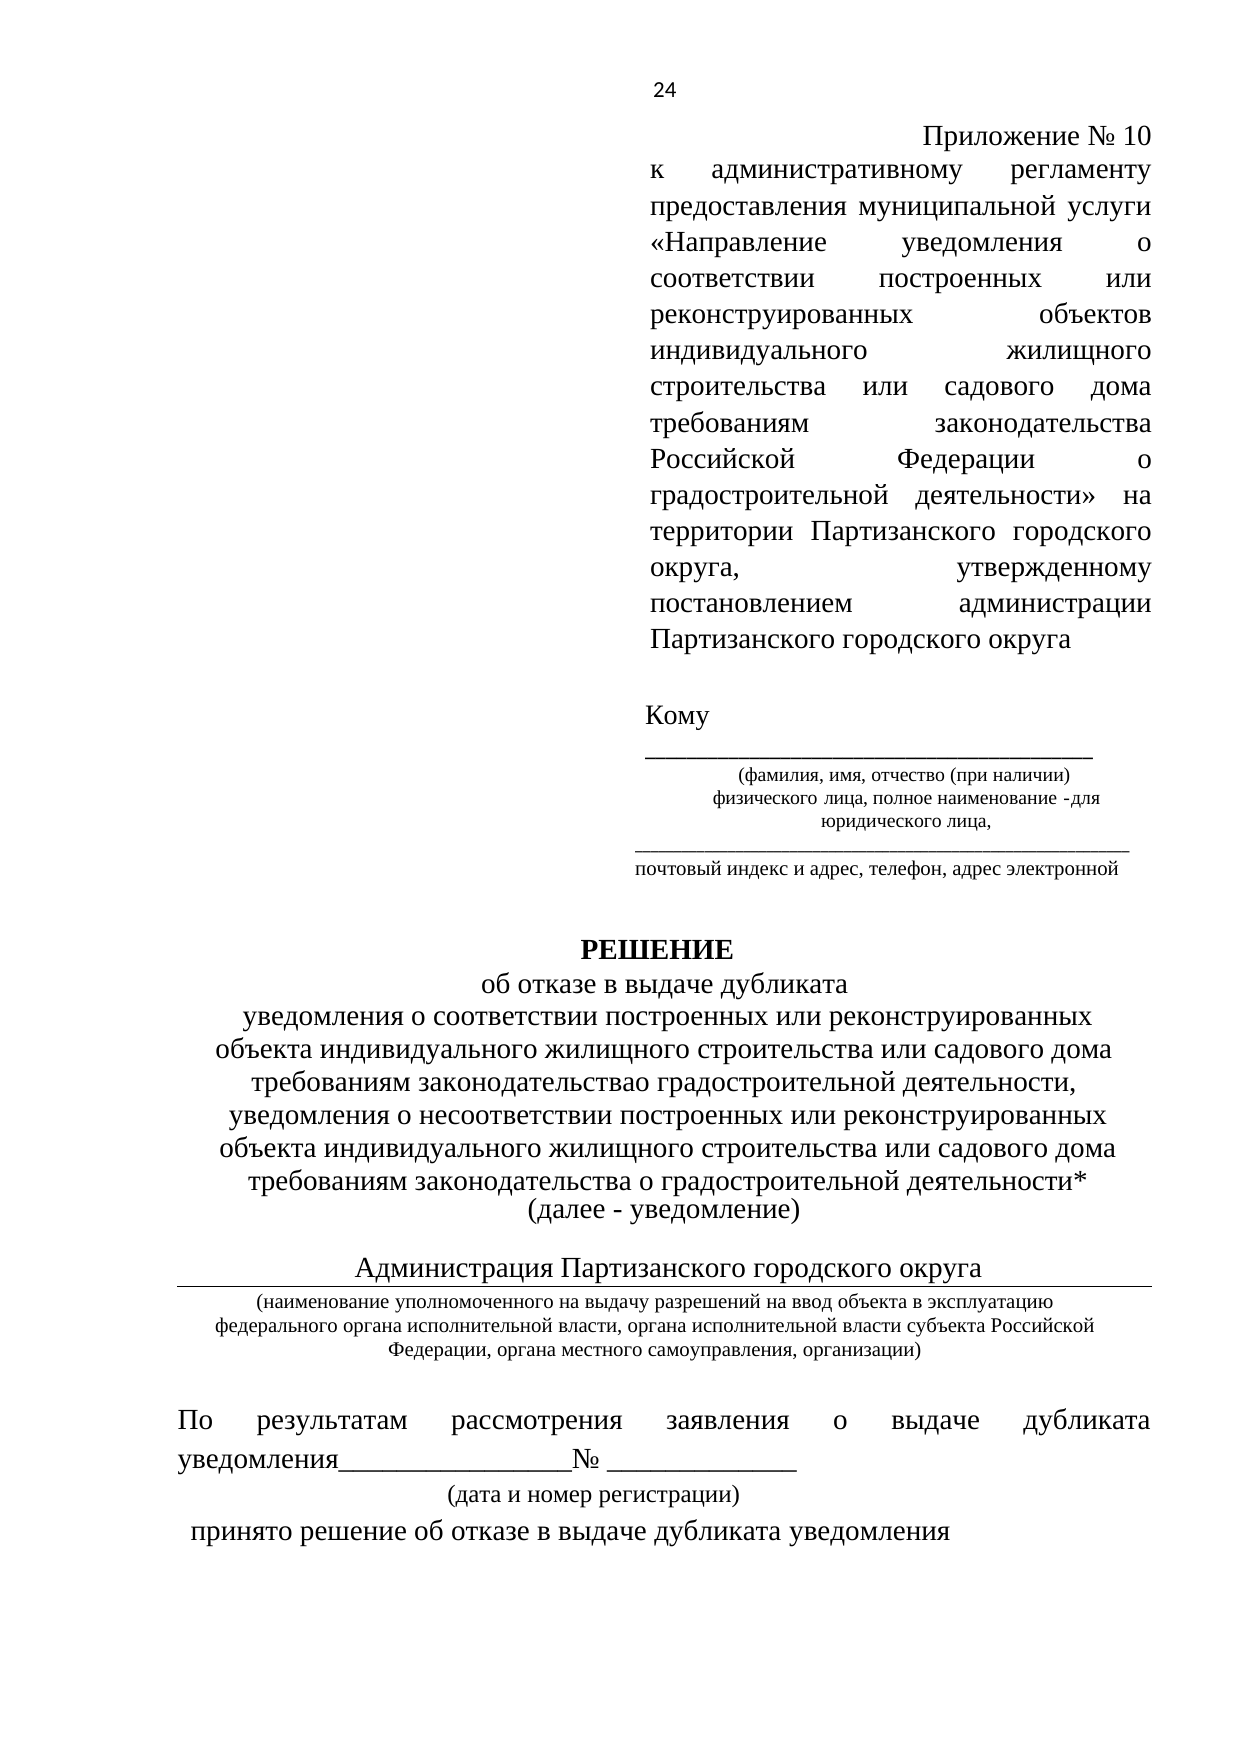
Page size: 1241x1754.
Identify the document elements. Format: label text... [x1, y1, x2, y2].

text По результатам рассмотрения заявления о выдаче дубликата уведомления________________№ _____________ [177, 1402, 1152, 1474]
text Приложение № 10 [177, 118, 1152, 152]
text к административному регламенту предоставления муниципальной услуги «Направление уведомления о соответствии построенных или реконструированных объектов индивидуального жилищного строительства или садового дома требованиям законодательства Российской Федерации о градостроительной деятельности» на территории Партизанского городского округа, утвержденному постановлением администрации Партизанского городского округа [650, 152, 1152, 655]
text об отказе в выдаче дубликата [177, 966, 1152, 999]
text принято решение об отказе в выдаче дубликата уведомления [190, 1513, 1128, 1547]
text уведомления о несоответствии построенных или реконструированных объекта индивидуального жилищного строительства или садового дома требованиям законодательства о градостроительной деятельности* [216, 1098, 1120, 1197]
text почтовый индекс и адрес, телефон, адрес электронной [177, 856, 1152, 879]
text (далее - уведомление) [208, 1197, 1120, 1224]
text (фамилия, имя, отчество (при наличии) физического лица, полное наименование -для юридического лица, [703, 763, 1105, 832]
text ________________________________________________________________ [635, 832, 1152, 856]
subtitle РЕШЕНИЕ [278, 932, 1036, 966]
text Кому ___________________________________________ [645, 698, 1152, 763]
text (наименование уполномоченного на выдачу разрешений на ввод объекта в эксплуатацию федерального органа исполнительной власти, органа исполнительной власти субъекта Российской Федерации, органа местного самоуправления, организации) [193, 1289, 1116, 1361]
text (дата и номер регистрации) [177, 1479, 1152, 1508]
text уведомления о соответствии построенных или реконструированных объекта индивидуального жилищного строительства или садового дома требованиям законодательствао градостроительной деятельности, [208, 999, 1120, 1098]
text Администрация Партизанского городского округа [177, 1250, 1152, 1286]
